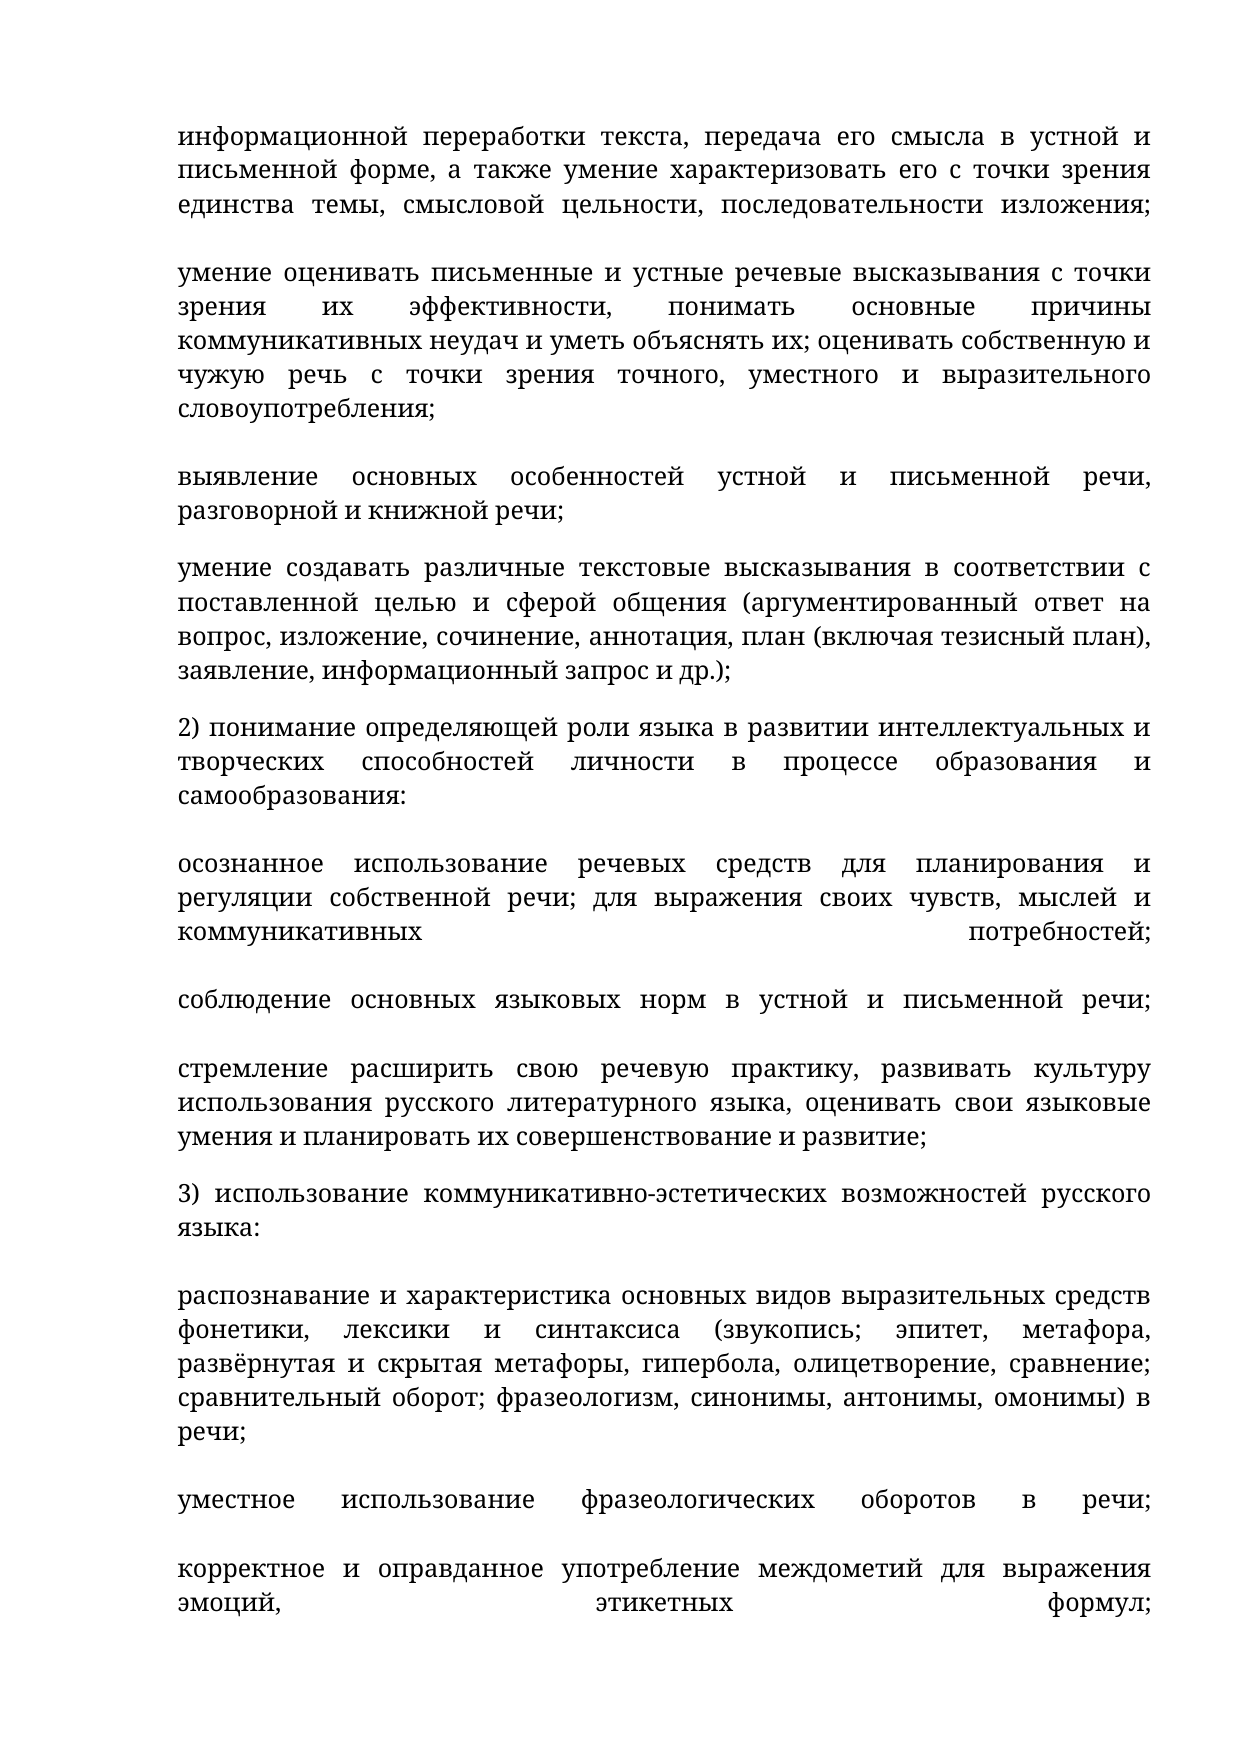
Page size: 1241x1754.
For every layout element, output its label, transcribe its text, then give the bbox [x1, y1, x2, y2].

text умение создавать различные текстовые высказывания в соответствии с поставленной целью и сферой общения (аргументированный ответ на вопрос, изложение, сочинение, аннотация, план (включая тезисный план), заявление, информационный запрос и др.); [177, 550, 1152, 686]
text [177, 1176, 1152, 1618]
text 2) понимание определяющей роли языка в развитии интеллектуальных и творческих способностей личности в процессе образования и самообразования: осознанное использование речевых средств для планирования и регуляции собственной речи; для выражения своих чувств, мыслей и коммуникативных потребностей; соблюдение основных языковых норм в устной и письменной речи; стремление расширить свою речевую практику, развивать культуру использования русского литературного языка, оценивать свои языковые умения и планировать их совершенствование и развитие; [177, 709, 1152, 1152]
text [177, 118, 1152, 527]
